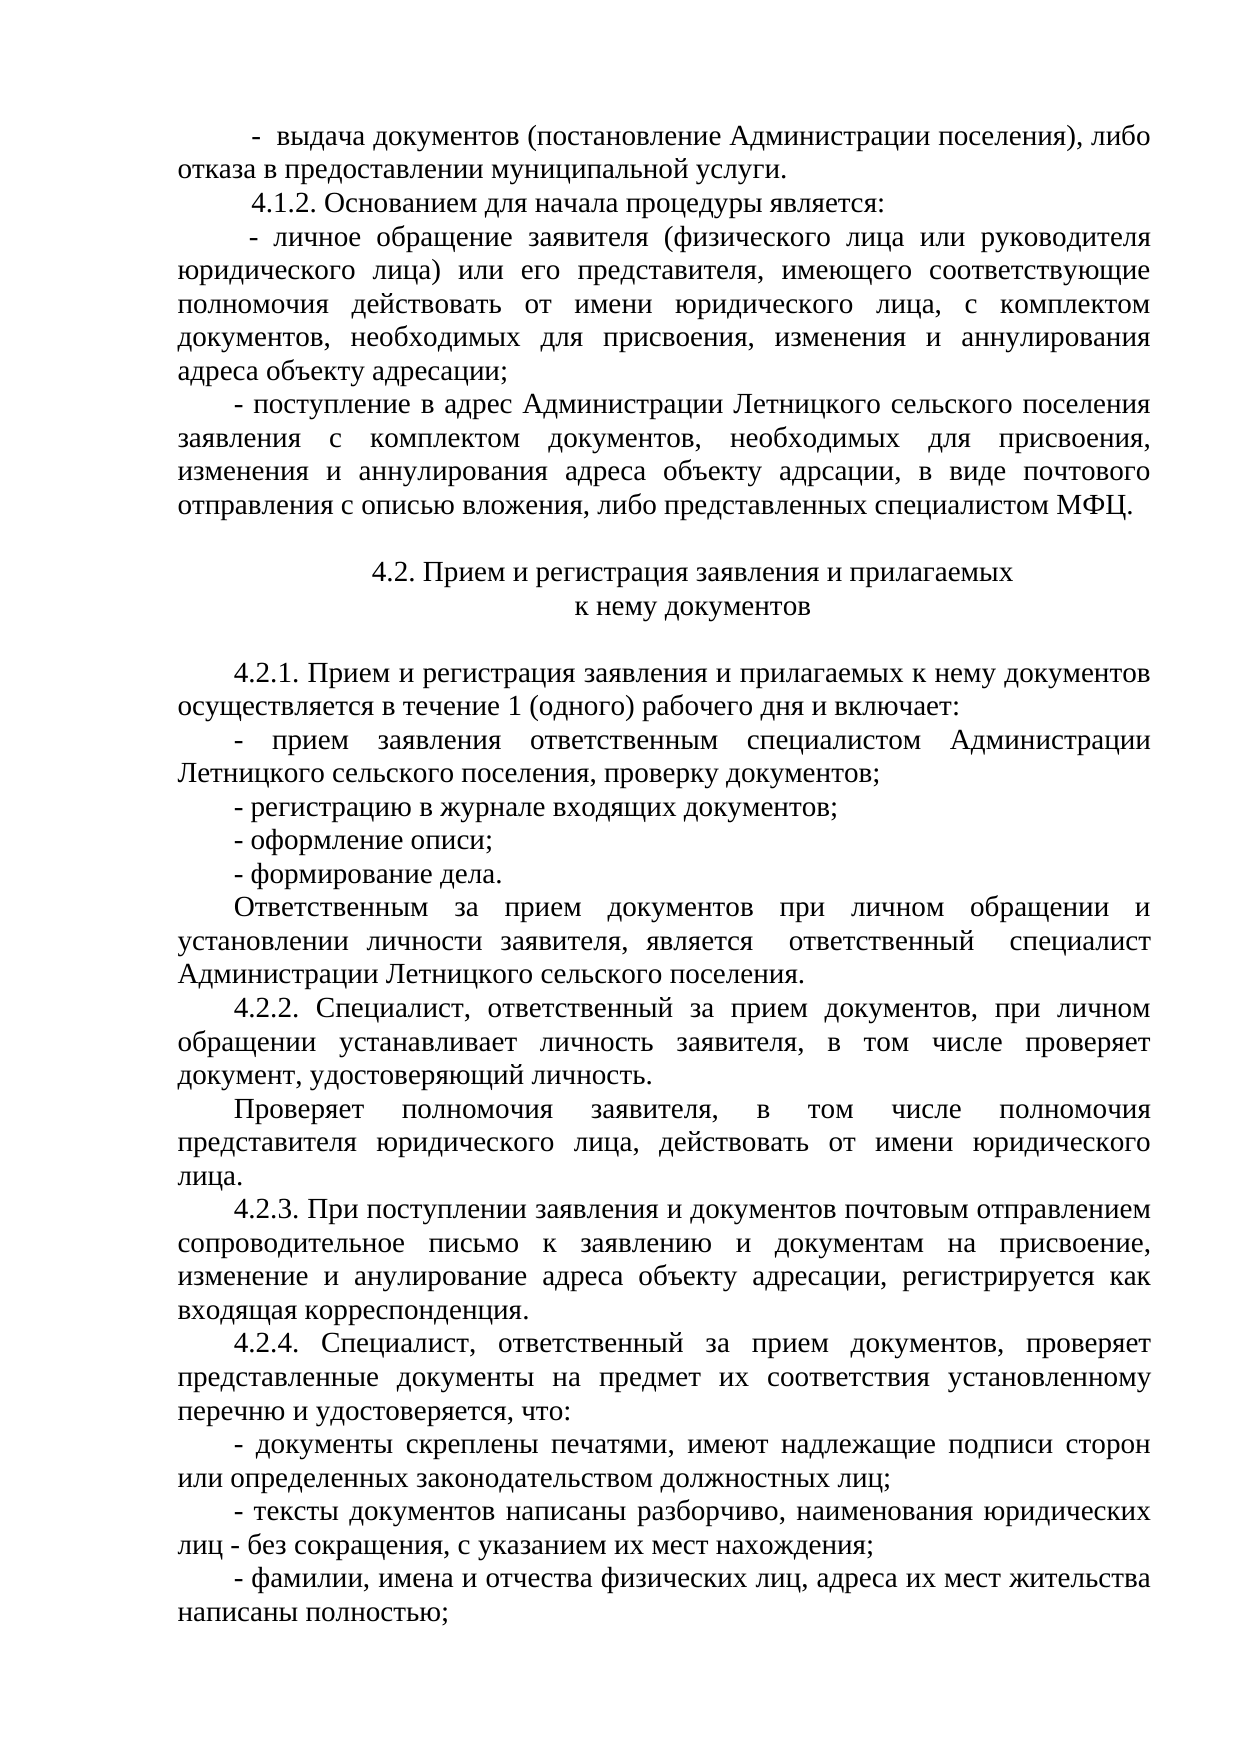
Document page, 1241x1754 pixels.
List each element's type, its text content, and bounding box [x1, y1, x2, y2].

text - формирование дела. [177, 856, 1152, 889]
text Ответственным за прием документов при личном обращении и установлении личности заявителя, является ответственный специалист Администрации Летницкого сельского поселения. [177, 889, 1152, 990]
text - личное обращение заявителя (физического лица или руководителя юридического лица) или его представителя, имеющего соответствующие полномочия действовать от имени юридического лица, с комплектом документов, необходимых для присвоения, изменения и аннулирования адреса объекту адресации; [177, 219, 1152, 386]
text - оформление описи; [177, 822, 1152, 856]
text 4.2.1. Прием и регистрация заявления и прилагаемых к нему документов осуществляется в течение 1 (одного) рабочего дня и включает: [177, 655, 1152, 722]
text - выдача документов (постановление Администрации поселения), либо отказа в предоставлении муниципальной услуги. [177, 118, 1152, 185]
text к нему документов [177, 588, 1152, 621]
text Проверяет полномочия заявителя, в том числе полномочия представителя юридического лица, действовать от имени юридического лица. [177, 1091, 1152, 1191]
text - тексты документов написаны разборчиво, наименования юридических лиц - без сокращения, с указанием их мест нахождения; [177, 1493, 1152, 1560]
text - документы скреплены печатями, имеют надлежащие подписи сторон или определенных законодательством должностных лиц; [177, 1426, 1152, 1493]
text - фамилии, имена и отчества физических лиц, адреса их мест жительства написаны полностью; [177, 1560, 1152, 1627]
text 4.2.2. Специалист, ответственный за прием документов, при личном обращении устанавливает личность заявителя, в том числе проверяет документ, удостоверяющий личность. [177, 990, 1152, 1091]
text 4.2. Прием и регистрация заявления и прилагаемых [177, 554, 1152, 588]
text - прием заявления ответственным специалистом Администрации Летницкого сельского поселения, проверку документов; [177, 722, 1152, 789]
text 4.2.3. При поступлении заявления и документов почтовым отправлением сопроводительное письмо к заявлению и документам на присвоение, изменение и анулирование адреса объекту адресации, регистрируется как входящая корреспонденция. [177, 1191, 1152, 1326]
text 4.2.4. Специалист, ответственный за прием документов, проверяет представленные документы на предмет их соответствия установленному перечню и удостоверяется, что: [177, 1326, 1152, 1426]
text - поступление в адрес Администрации Летницкого сельского поселения заявления с комплектом документов, необходимых для присвоения, изменения и аннулирования адреса объекту адрсации, в виде почтового отправления с описью вложения, либо представленных специалистом МФЦ. [177, 386, 1152, 521]
text 4.1.2. Основанием для начала процедуры является: [177, 185, 1152, 219]
text - регистрацию в журнале входящих документов; [177, 789, 1152, 822]
